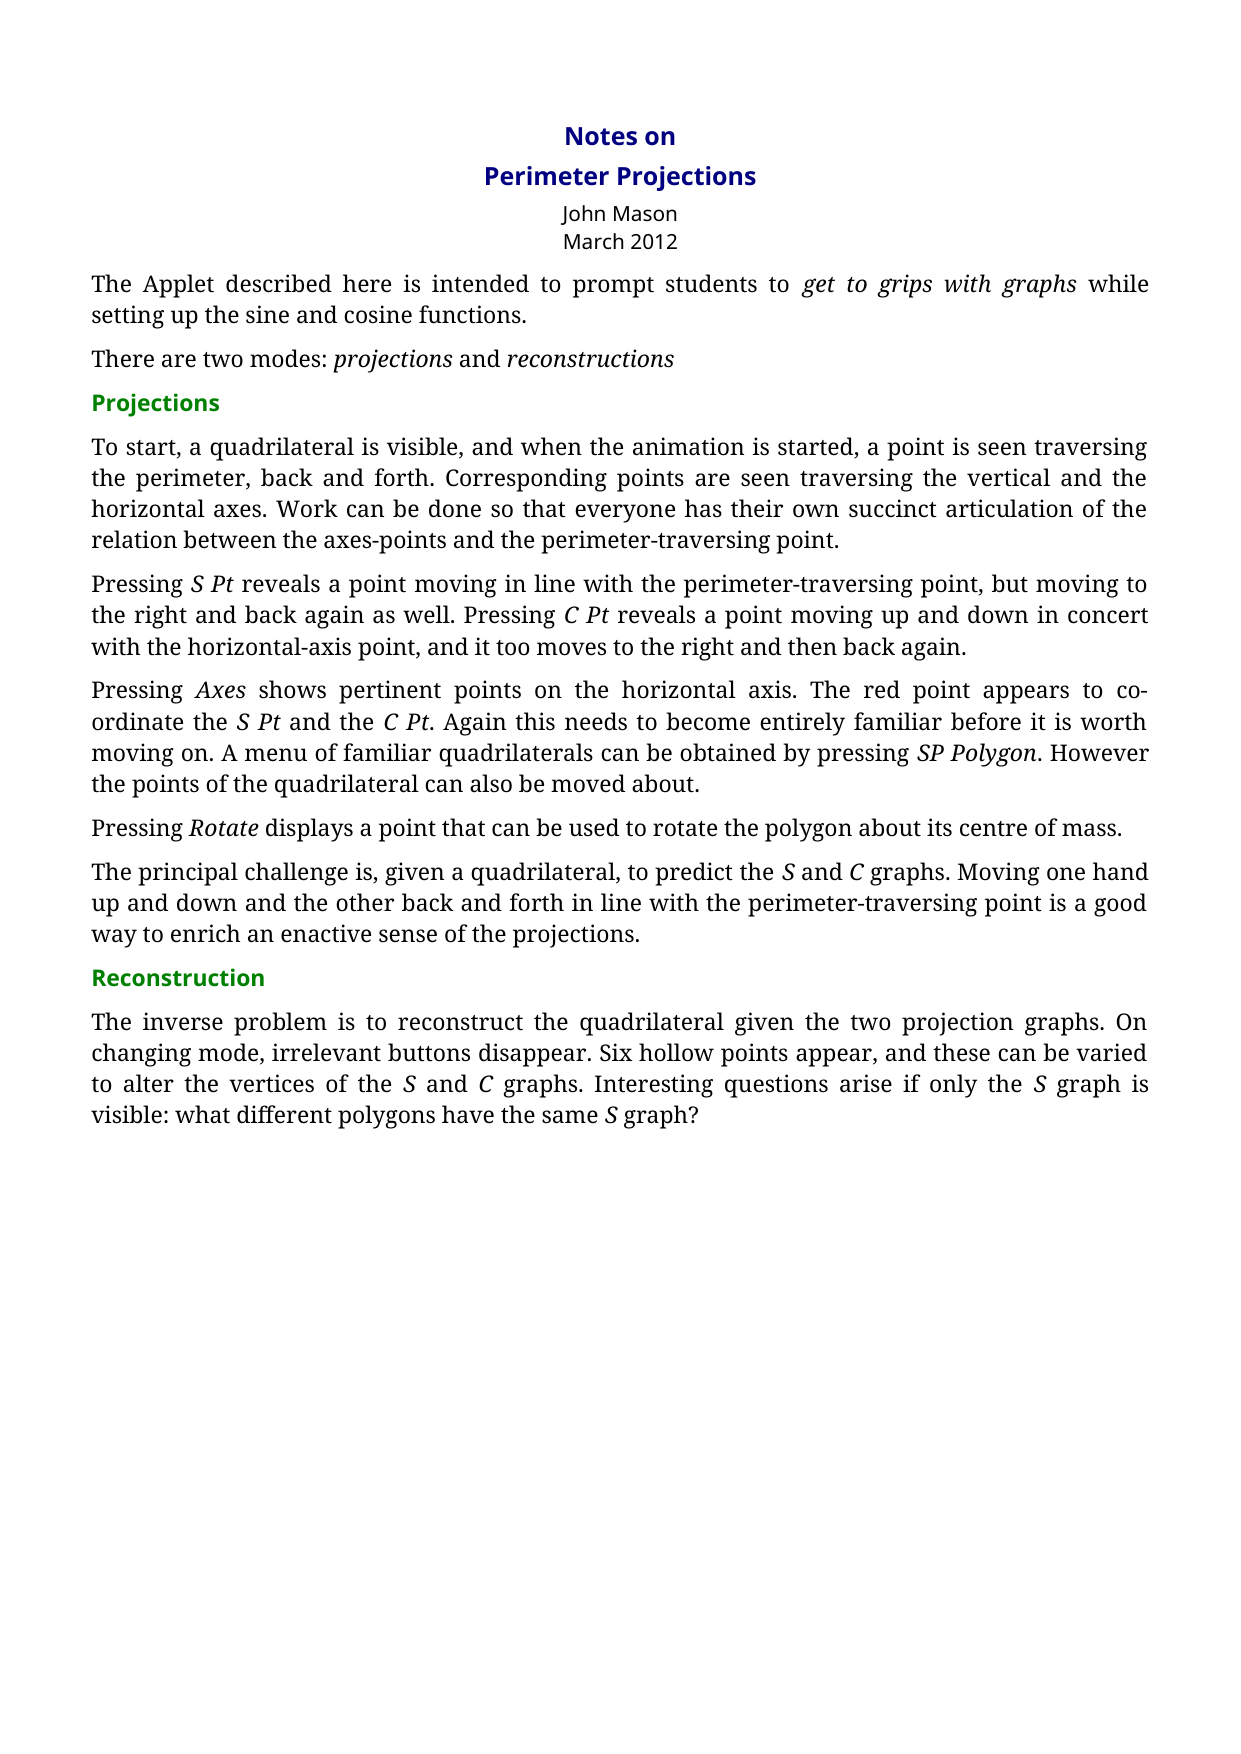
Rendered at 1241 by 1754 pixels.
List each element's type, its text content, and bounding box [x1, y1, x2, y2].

text Pressing Axes shows pertinent points on the horizontal axis. The red point appears to co-ordinate the S Pt and the C Pt. Again this needs to become entirely familiar before it is worth moving on. A menu of familiar quadrilaterals can be obtained by pressing SP Polygon. However the points of the quadrilateral can also be moved about. [91, 674, 1149, 799]
subtitle Reconstruction [91, 962, 1149, 993]
subtitle Projections [91, 387, 1149, 418]
text Pressing S Pt reveals a point moving in line with the perimeter-traversing point, but moving to the right and back again as well. Pressing C Pt reveals a point moving up and down in concert with the horizontal-axis point, and it too moves to the right and then back again. [91, 568, 1149, 662]
text John Mason March 2012 [91, 199, 1149, 256]
text The inverse problem is to reconstruct the quadrilateral given the two projection graphs. On changing mode, irrelevant buttons disappear. Six hollow points appear, and these can be varied to alter the vertices of the S and C graphs. Interesting questions arise if only the S graph is visible: what different polygons have the same S graph? [91, 1006, 1149, 1131]
text To start, a quadrilateral is visible, and when the animation is started, a point is seen traversing the perimeter, back and forth. Corresponding points are seen traversing the vertical and the horizontal axes. Work can be done so that everyone has their own succinct articulation of the relation between the axes-points and the perimeter-traversing point. [91, 431, 1149, 556]
title Perimeter Projections [91, 158, 1149, 192]
text The principal challenge is, given a quadrilateral, to predict the S and C graphs. Moving one hand up and down and the other back and forth in line with the perimeter-traversing point is a good way to enrich an enactive sense of the projections. [91, 856, 1149, 949]
title Notes on [91, 118, 1149, 152]
text Pressing Rotate displays a point that can be used to rotate the polygon about its centre of mass. [91, 812, 1149, 843]
text The Applet described here is intended to prompt students to get to grips with graphs while setting up the sine and cosine functions. [91, 268, 1149, 331]
text There are two modes: projections and reconstructions [91, 343, 1149, 374]
